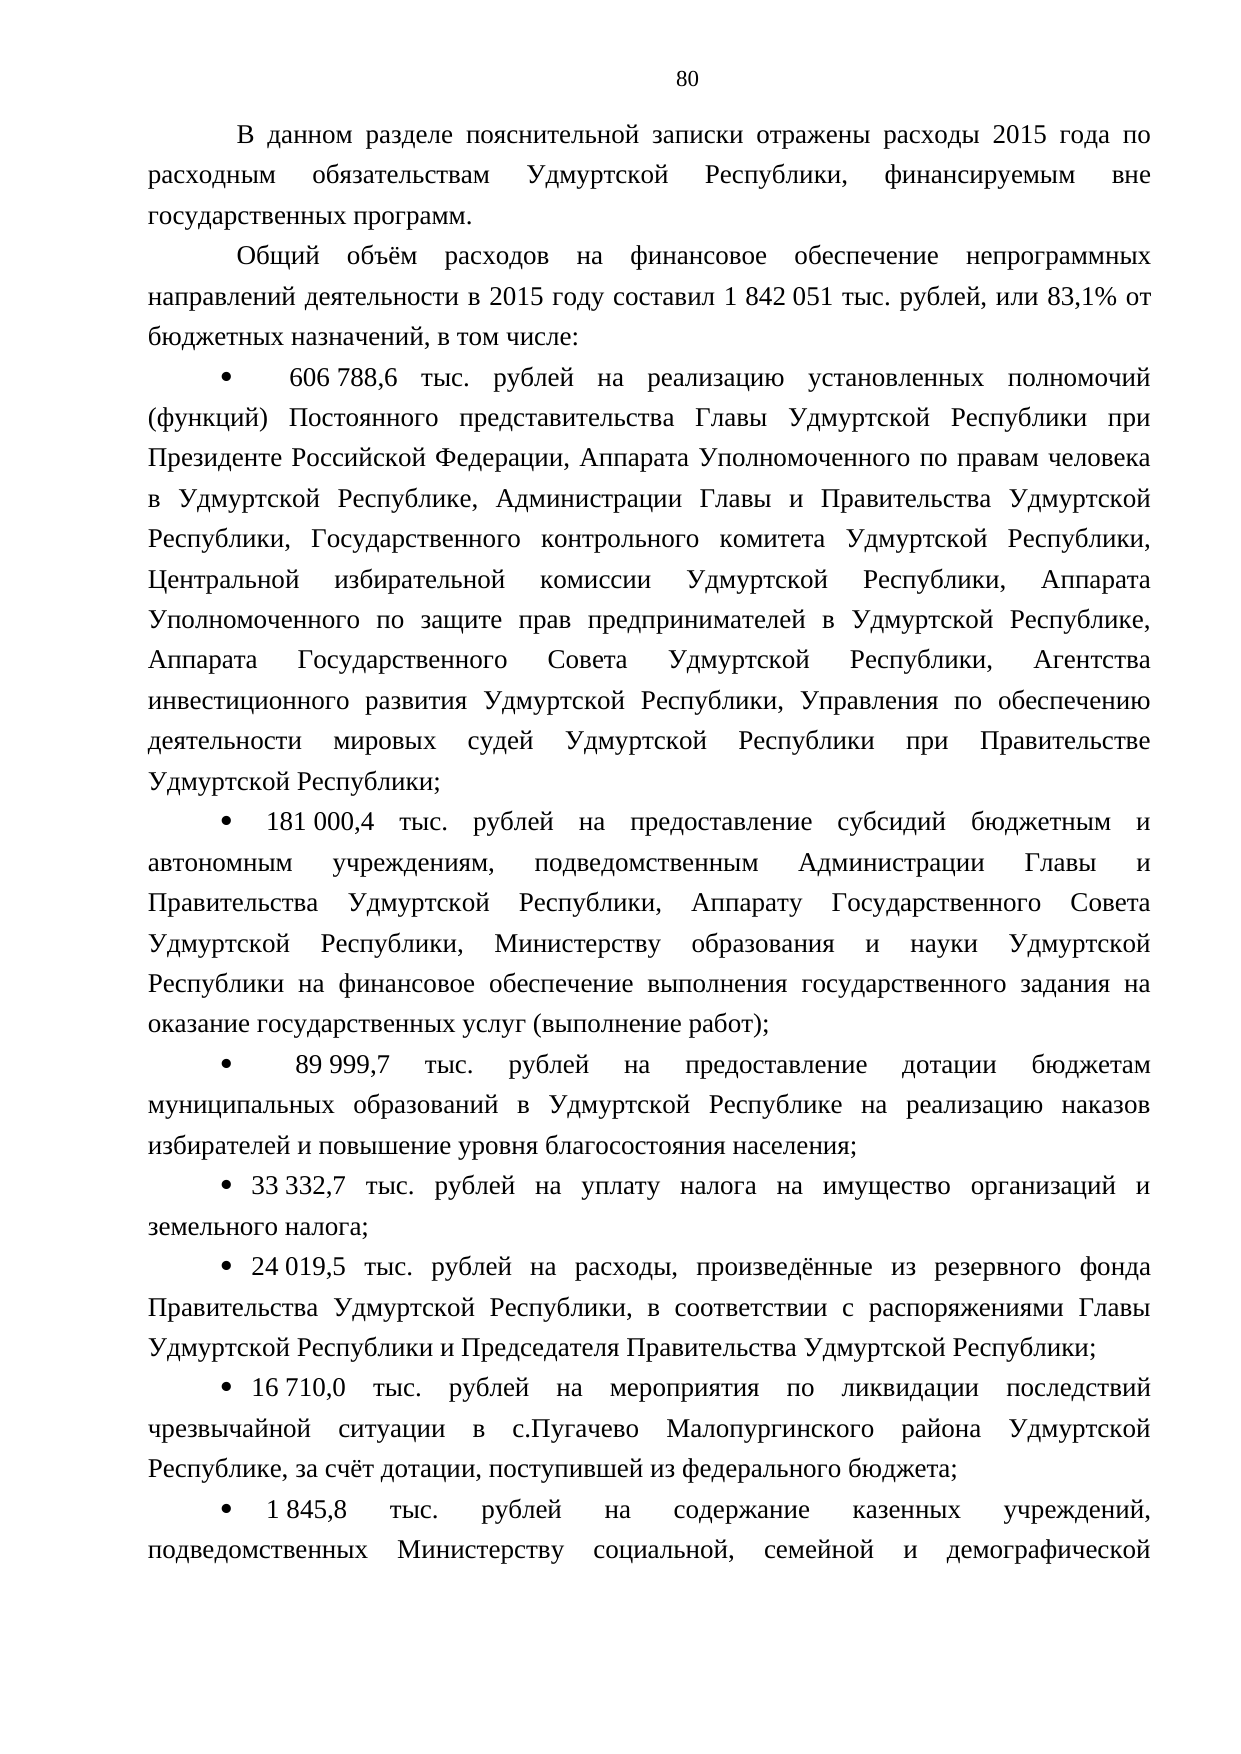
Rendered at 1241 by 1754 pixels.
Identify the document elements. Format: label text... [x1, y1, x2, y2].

list 181 000,4 тыс. рублей на предоставление субсидий бюджетным и автономным учреждениям, подведомственным Администрации Главы и Правительства Удмуртской Республики, Аппарату Государственного Совета Удмуртской Республики, Министерству образования и науки Удмуртской Республики на финансовое обеспечение выполнения государственного задания на оказание государственных услуг (выполнение работ); [148, 805, 1152, 1039]
list 33 332,7 тыс. рублей на уплату налога на имущество организаций и земельного налога; [148, 1169, 1152, 1241]
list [148, 1493, 1152, 1564]
list 606 788,6 тыс. рублей на реализацию установленных полномочий (функций) Постоянного представительства Главы Удмуртской Республики при Президенте Российской Федерации, Аппарата Уполномоченного по правам человека в Удмуртской Республике, Администрации Главы и Правительства Удмуртской Республики, Государственного контрольного комитета Удмуртской Республики, Центральной избирательной комиссии Удмуртской Республики, Аппарата Уполномоченного по защите прав предпринимателей в Удмуртской Республике, Аппарата Государственного Совета Удмуртской Республики, Агентства инвестиционного развития Удмуртской Республики, Управления по обеспечению деятельности мировых судей Удмуртской Республики при Правительстве Удмуртской Республики; [148, 361, 1152, 796]
text Общий объём расходов на финансовое обеспечение непрограммных направлений деятельности в 2015 году составил 1 842 051 тыс. рублей, или 83,1% от бюджетных назначений, в том числе: [148, 239, 1152, 351]
list 24 019,5 тыс. рублей на расходы, произведённые из резервного фонда Правительства Удмуртской Республики, в соответствии с распоряжениями Главы Удмуртской Республики и Председателя Правительства Удмуртской Республики; [148, 1250, 1152, 1362]
text В данном разделе пояснительной записки отражены расходы 2015 года по расходным обязательствам Удмуртской Республики, финансируемым вне государственных программ. [148, 118, 1152, 230]
list 16 710,0 тыс. рублей на мероприятия по ликвидации последствий чрезвычайной ситуации в с.Пугачево Малопургинского района Удмуртской Республике, за счёт дотации, поступившей из федерального бюджета; [148, 1372, 1152, 1484]
list 89 999,7 тыс. рублей на предоставление дотации бюджетам муниципальных образований в Удмуртской Республике на реализацию наказов избирателей и повышение уровня благосостояния населения; [148, 1048, 1152, 1160]
